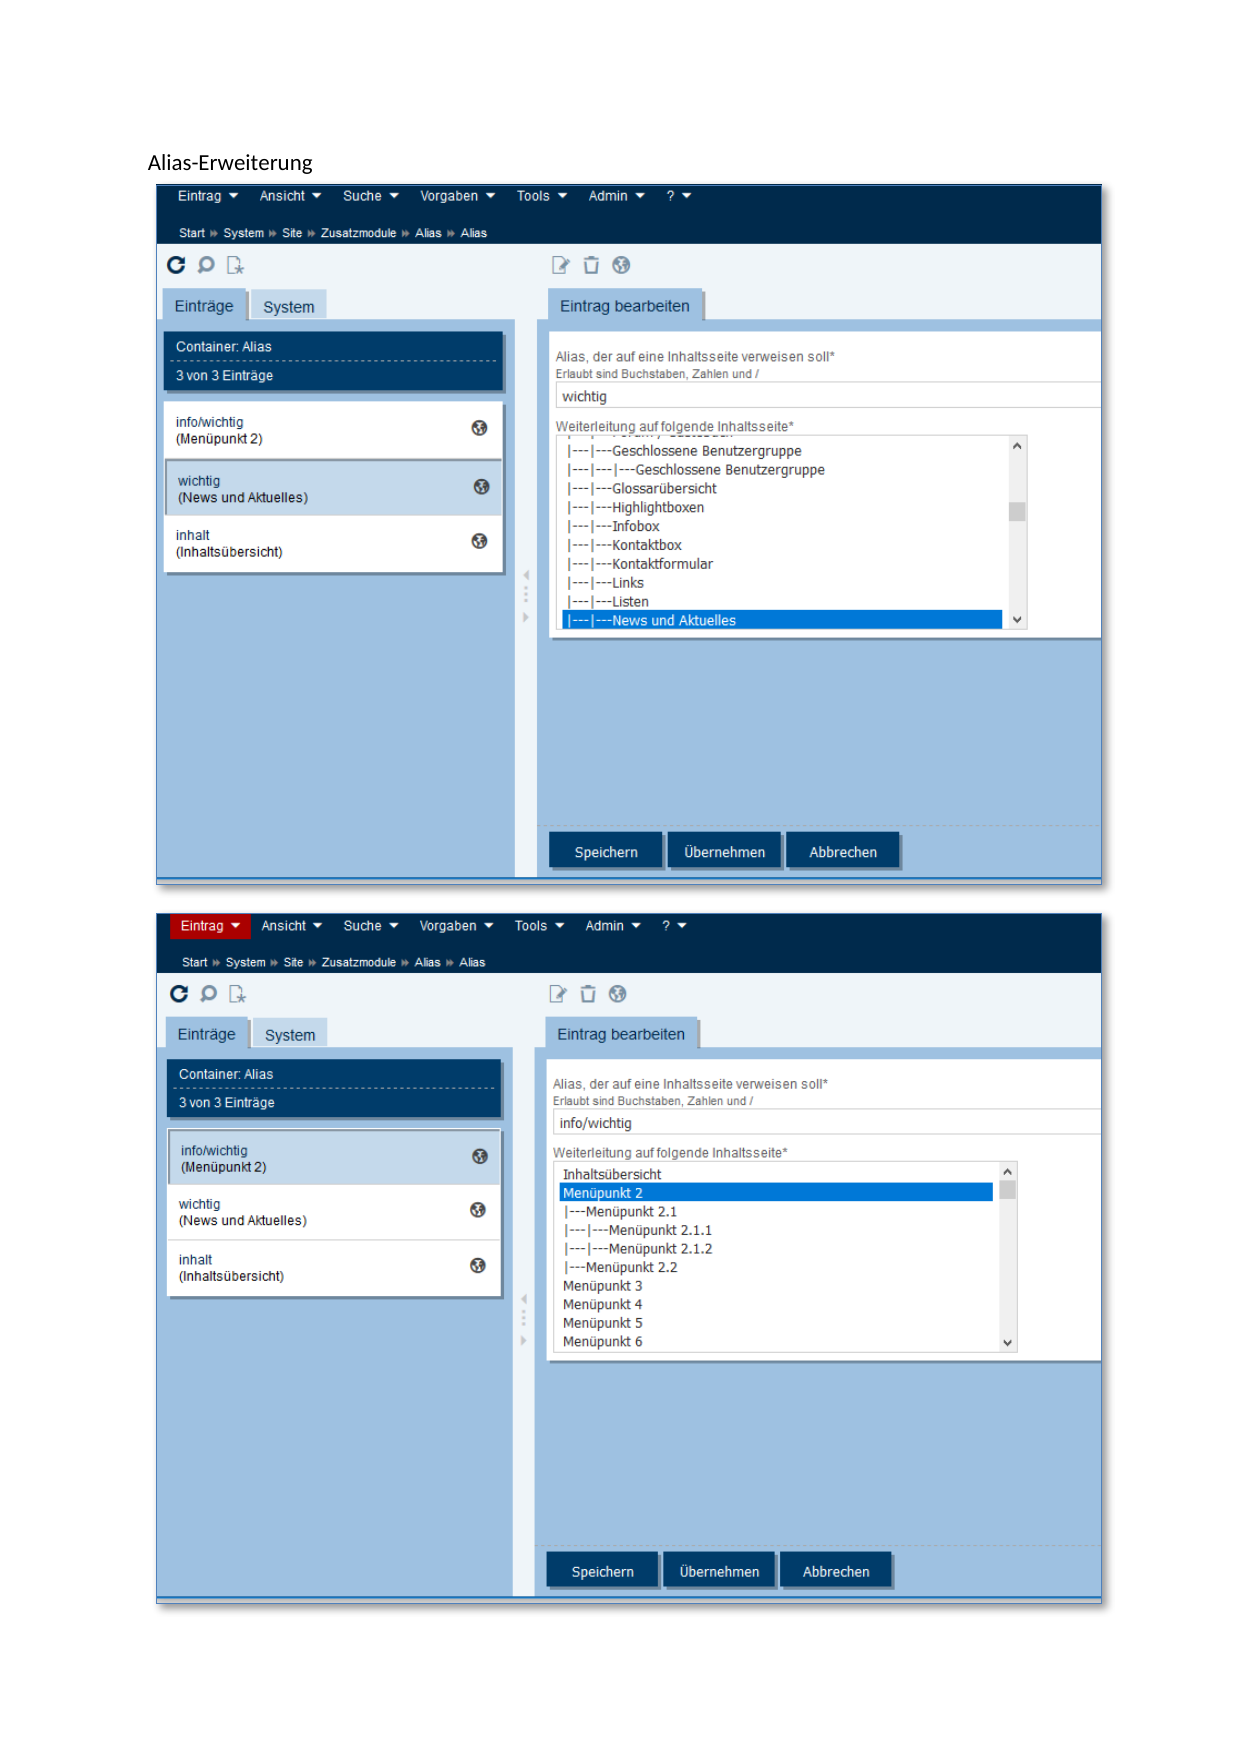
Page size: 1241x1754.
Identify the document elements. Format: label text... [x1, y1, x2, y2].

picture [157, 914, 1101, 1603]
picture [157, 186, 1101, 884]
text Alias-Erweiterung [148, 148, 1093, 176]
